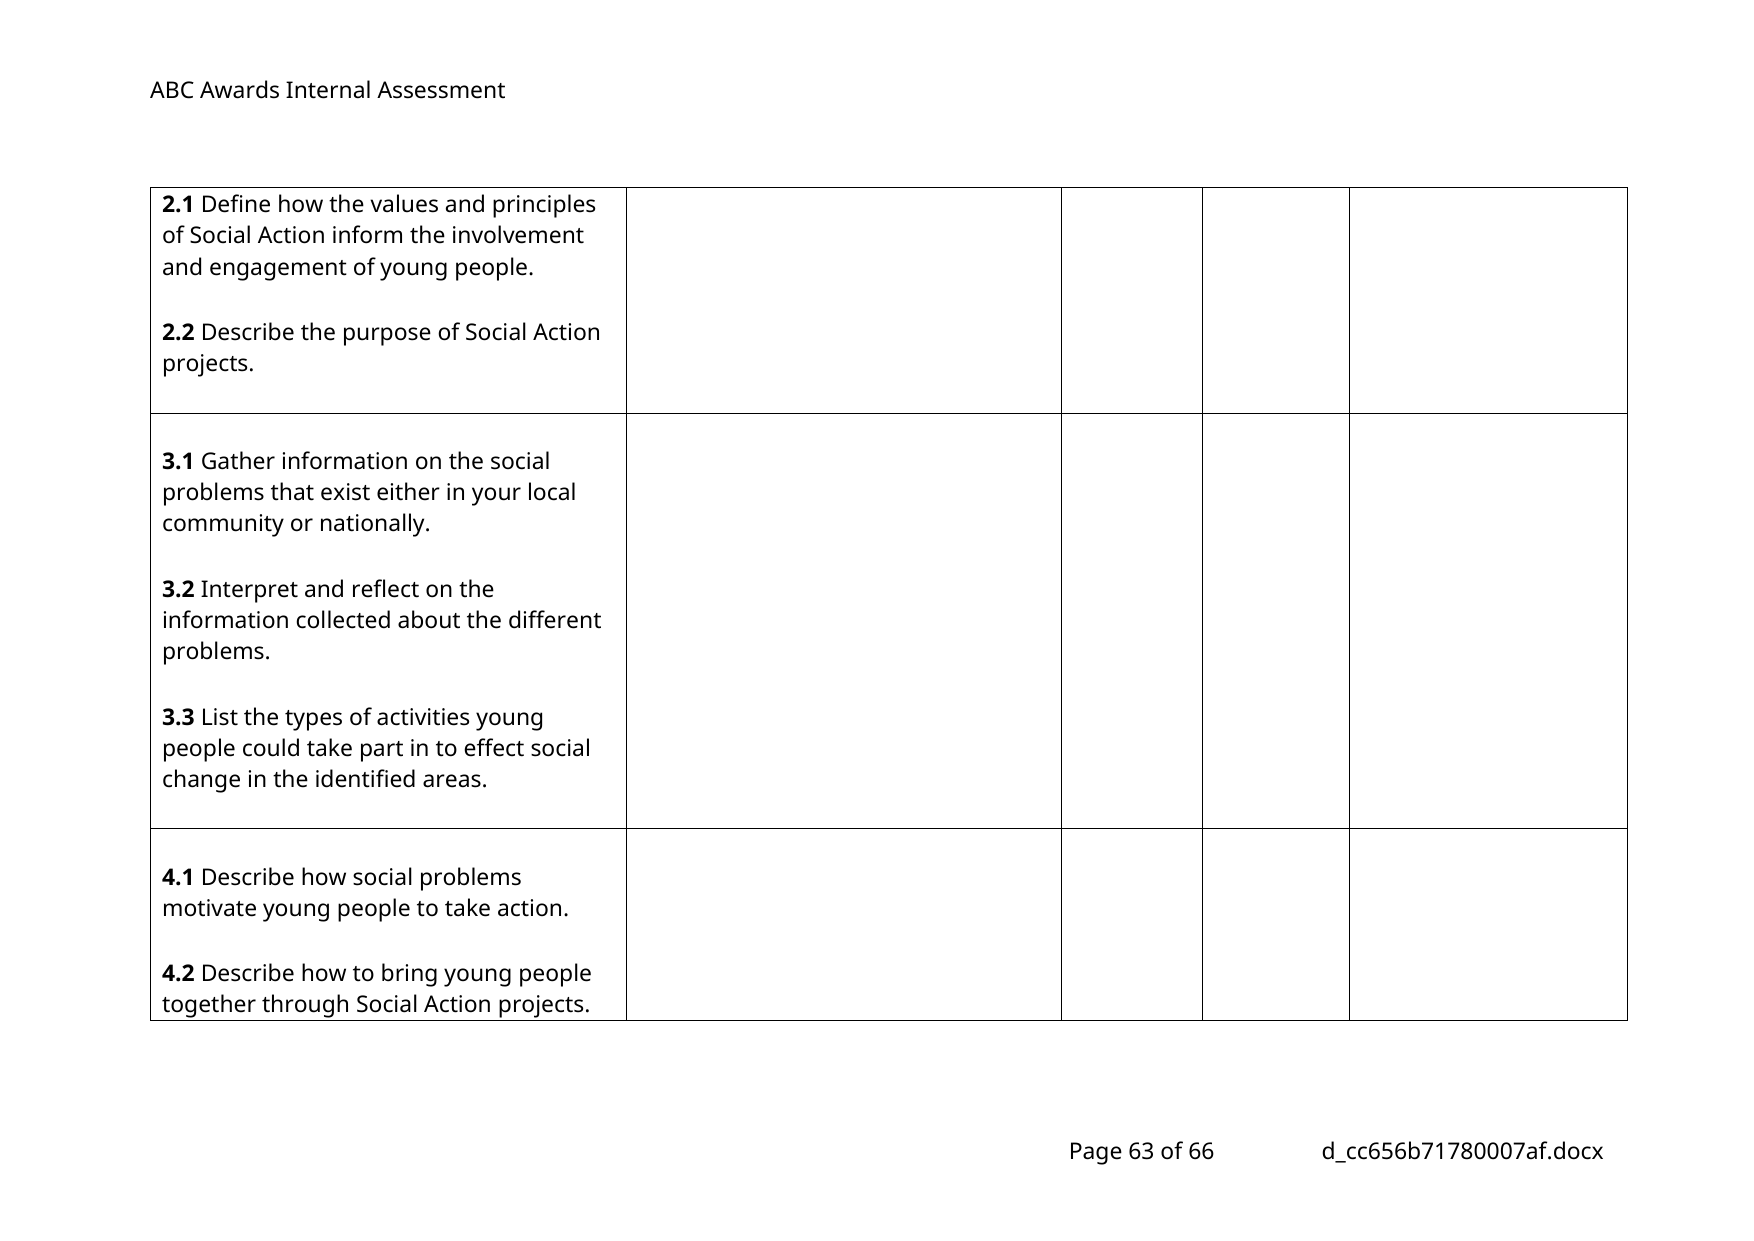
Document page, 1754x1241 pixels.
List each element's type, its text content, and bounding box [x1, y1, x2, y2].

table_cell [1350, 829, 1627, 1020]
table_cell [151, 188, 626, 413]
table_cell [1062, 414, 1202, 828]
table_cell [1062, 188, 1202, 413]
table_cell [627, 829, 1061, 1020]
table_cell [1203, 188, 1349, 413]
table_cell [627, 414, 1061, 828]
table_cell [1203, 829, 1349, 1020]
table_cell [1350, 188, 1627, 413]
table_cell 3.1 Gather information on the social problems that exist either in your local community or nationally. 3.2 Interpret and reflect on the information collected about the different problems. 3.3 List the types of activities young people could take part in to effect social change in the identified areas. [151, 414, 626, 828]
table_cell [1350, 414, 1627, 828]
table_cell [1062, 829, 1202, 1020]
table_cell [627, 188, 1061, 413]
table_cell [151, 829, 626, 1020]
table_cell [1203, 414, 1349, 828]
